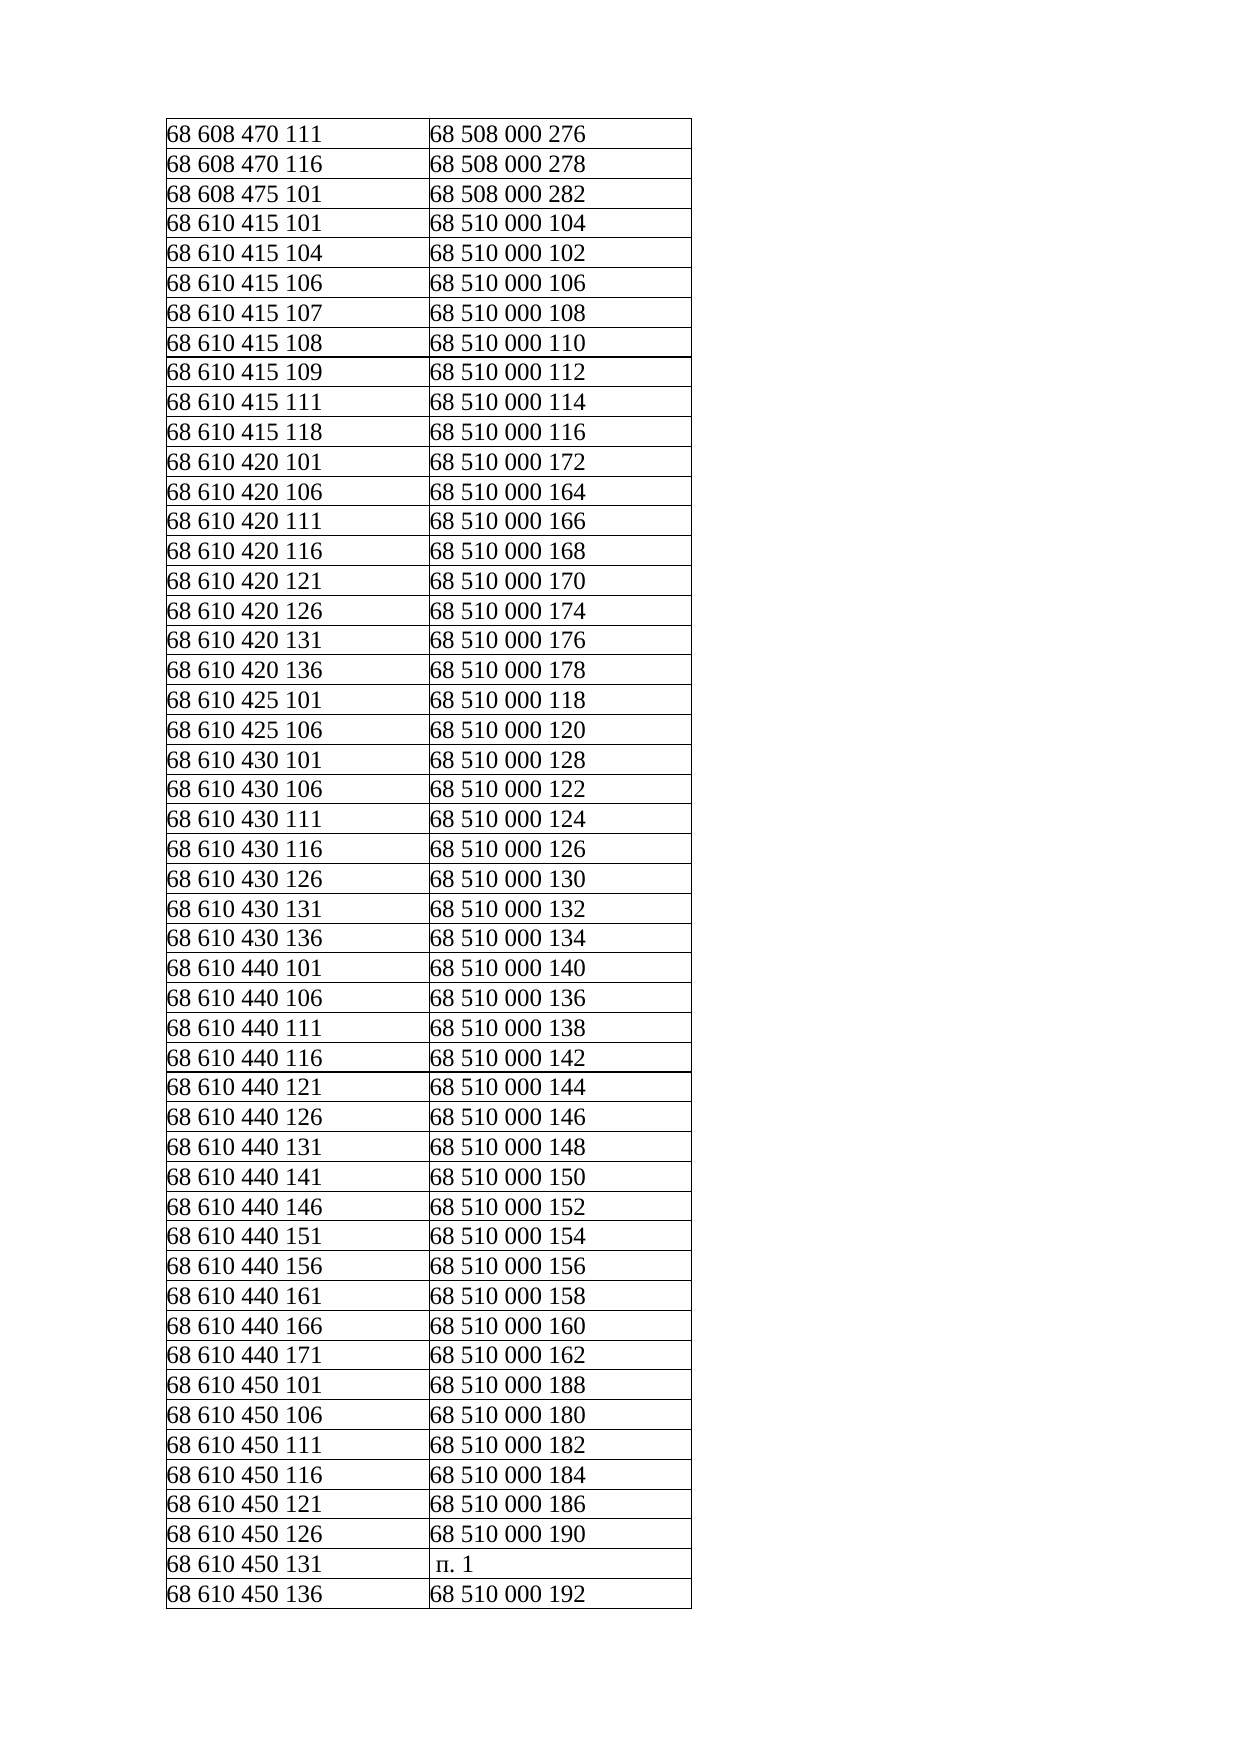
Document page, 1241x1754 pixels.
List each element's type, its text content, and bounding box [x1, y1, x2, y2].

table_cell 68 510 000 182 [430, 1430, 691, 1459]
table_cell 68 510 000 106 [430, 268, 691, 297]
table_cell 68 610 440 106 [167, 983, 429, 1012]
table_cell 68 508 000 278 [430, 149, 691, 178]
table_cell 68 608 470 116 [167, 149, 429, 178]
table_cell 68 510 000 126 [430, 834, 691, 863]
table_cell 68 610 425 106 [167, 715, 429, 744]
table_cell 68 510 000 116 [430, 417, 691, 446]
table_cell 68 610 450 116 [167, 1460, 429, 1488]
table_cell 68 510 000 146 [430, 1102, 691, 1131]
table_cell 68 510 000 136 [430, 983, 691, 1012]
table_cell 68 510 000 152 [430, 1192, 691, 1220]
table_cell 68 610 450 106 [167, 1400, 429, 1429]
table_cell 68 610 440 101 [167, 953, 429, 982]
table_cell 68 510 000 150 [430, 1162, 691, 1191]
table_cell 68 610 415 111 [167, 387, 429, 416]
table_cell 68 510 000 180 [430, 1400, 691, 1429]
table_cell 68 610 415 101 [167, 209, 429, 237]
table_cell 68 610 430 116 [167, 834, 429, 863]
table_cell 68 510 000 168 [430, 536, 691, 565]
table_cell 68 610 420 121 [167, 566, 429, 595]
table_cell 68 610 440 126 [167, 1102, 429, 1131]
table_cell 68 510 000 162 [430, 1341, 691, 1369]
table_cell 68 610 415 106 [167, 268, 429, 297]
table_cell 68 610 440 161 [167, 1281, 429, 1310]
table_cell 68 608 475 101 [167, 179, 429, 207]
table_cell 68 510 000 102 [430, 238, 691, 267]
table_cell 68 610 430 136 [167, 924, 429, 952]
table_cell 68 608 470 111 [167, 119, 429, 148]
table_cell 68 510 000 144 [430, 1073, 691, 1101]
table_cell 68 610 440 151 [167, 1221, 429, 1250]
table_cell 68 510 000 188 [430, 1370, 691, 1399]
table_cell 68 510 000 130 [430, 864, 691, 893]
table_cell 68 510 000 118 [430, 685, 691, 714]
table_cell 68 610 430 101 [167, 745, 429, 773]
table_cell 68 610 415 109 [167, 358, 429, 386]
table_cell 68 610 425 101 [167, 685, 429, 714]
table_cell 68 610 450 111 [167, 1430, 429, 1459]
table_cell 68 610 440 141 [167, 1162, 429, 1191]
table_cell 68 510 000 160 [430, 1311, 691, 1339]
table_cell 68 510 000 158 [430, 1281, 691, 1310]
table_cell 68 510 000 154 [430, 1221, 691, 1250]
table_cell 68 508 000 282 [430, 179, 691, 207]
table_cell 68 610 430 106 [167, 775, 429, 803]
table_cell 68 610 430 111 [167, 804, 429, 833]
table_cell 68 510 000 124 [430, 804, 691, 833]
table_cell 68 510 000 166 [430, 506, 691, 535]
table_cell 68 610 450 126 [167, 1519, 429, 1548]
table_cell 68 510 000 164 [430, 477, 691, 505]
table_cell 68 510 000 128 [430, 745, 691, 773]
table_cell 68 510 000 184 [430, 1460, 691, 1488]
table_cell 68 510 000 120 [430, 715, 691, 744]
table_cell 68 610 430 126 [167, 864, 429, 893]
table_cell 68 610 420 136 [167, 655, 429, 684]
table_cell 68 610 415 118 [167, 417, 429, 446]
table_cell 68 510 000 192 [430, 1579, 691, 1608]
table_cell 68 610 420 116 [167, 536, 429, 565]
table_cell 68 510 000 172 [430, 447, 691, 476]
table_cell 68 510 000 190 [430, 1519, 691, 1548]
table_cell 68 510 000 104 [430, 209, 691, 237]
table_cell 68 510 000 156 [430, 1251, 691, 1280]
table_cell 68 610 440 111 [167, 1013, 429, 1042]
table_cell 68 610 450 101 [167, 1370, 429, 1399]
table_cell 68 510 000 176 [430, 626, 691, 654]
table_cell 68 610 440 121 [167, 1073, 429, 1101]
table_cell 68 510 000 112 [430, 358, 691, 386]
table_cell 68 610 440 131 [167, 1132, 429, 1161]
table_cell 68 510 000 108 [430, 298, 691, 327]
table_cell 68 508 000 276 [430, 119, 691, 148]
table_cell 68 510 000 178 [430, 655, 691, 684]
table_cell 68 610 440 166 [167, 1311, 429, 1339]
table_cell 68 510 000 138 [430, 1013, 691, 1042]
table_cell 68 610 420 126 [167, 596, 429, 624]
table_cell 68 610 415 104 [167, 238, 429, 267]
table_cell 68 610 450 136 [167, 1579, 429, 1608]
table_cell п. 1 [430, 1549, 691, 1578]
table_cell 68 610 430 131 [167, 894, 429, 922]
table_cell 68 510 000 186 [430, 1490, 691, 1518]
table_cell 68 610 420 106 [167, 477, 429, 505]
table_cell 68 610 450 131 [167, 1549, 429, 1578]
table_cell 68 610 440 146 [167, 1192, 429, 1220]
table_cell 68 510 000 148 [430, 1132, 691, 1161]
table_cell 68 610 420 101 [167, 447, 429, 476]
table_cell 68 610 420 111 [167, 506, 429, 535]
table_cell 68 610 415 107 [167, 298, 429, 327]
table_cell 68 610 420 131 [167, 626, 429, 654]
table_cell 68 510 000 132 [430, 894, 691, 922]
table_cell 68 610 450 121 [167, 1490, 429, 1518]
table_cell 68 510 000 134 [430, 924, 691, 952]
table_cell 68 610 440 171 [167, 1341, 429, 1369]
table_cell 68 510 000 170 [430, 566, 691, 595]
table_cell 68 610 415 108 [167, 328, 429, 356]
table_cell 68 510 000 174 [430, 596, 691, 624]
table_cell 68 510 000 122 [430, 775, 691, 803]
table_cell 68 510 000 114 [430, 387, 691, 416]
table_cell 68 510 000 142 [430, 1043, 691, 1071]
table_cell 68 610 440 116 [167, 1043, 429, 1071]
table_cell 68 610 440 156 [167, 1251, 429, 1280]
table_cell 68 510 000 110 [430, 328, 691, 356]
table_cell 68 510 000 140 [430, 953, 691, 982]
